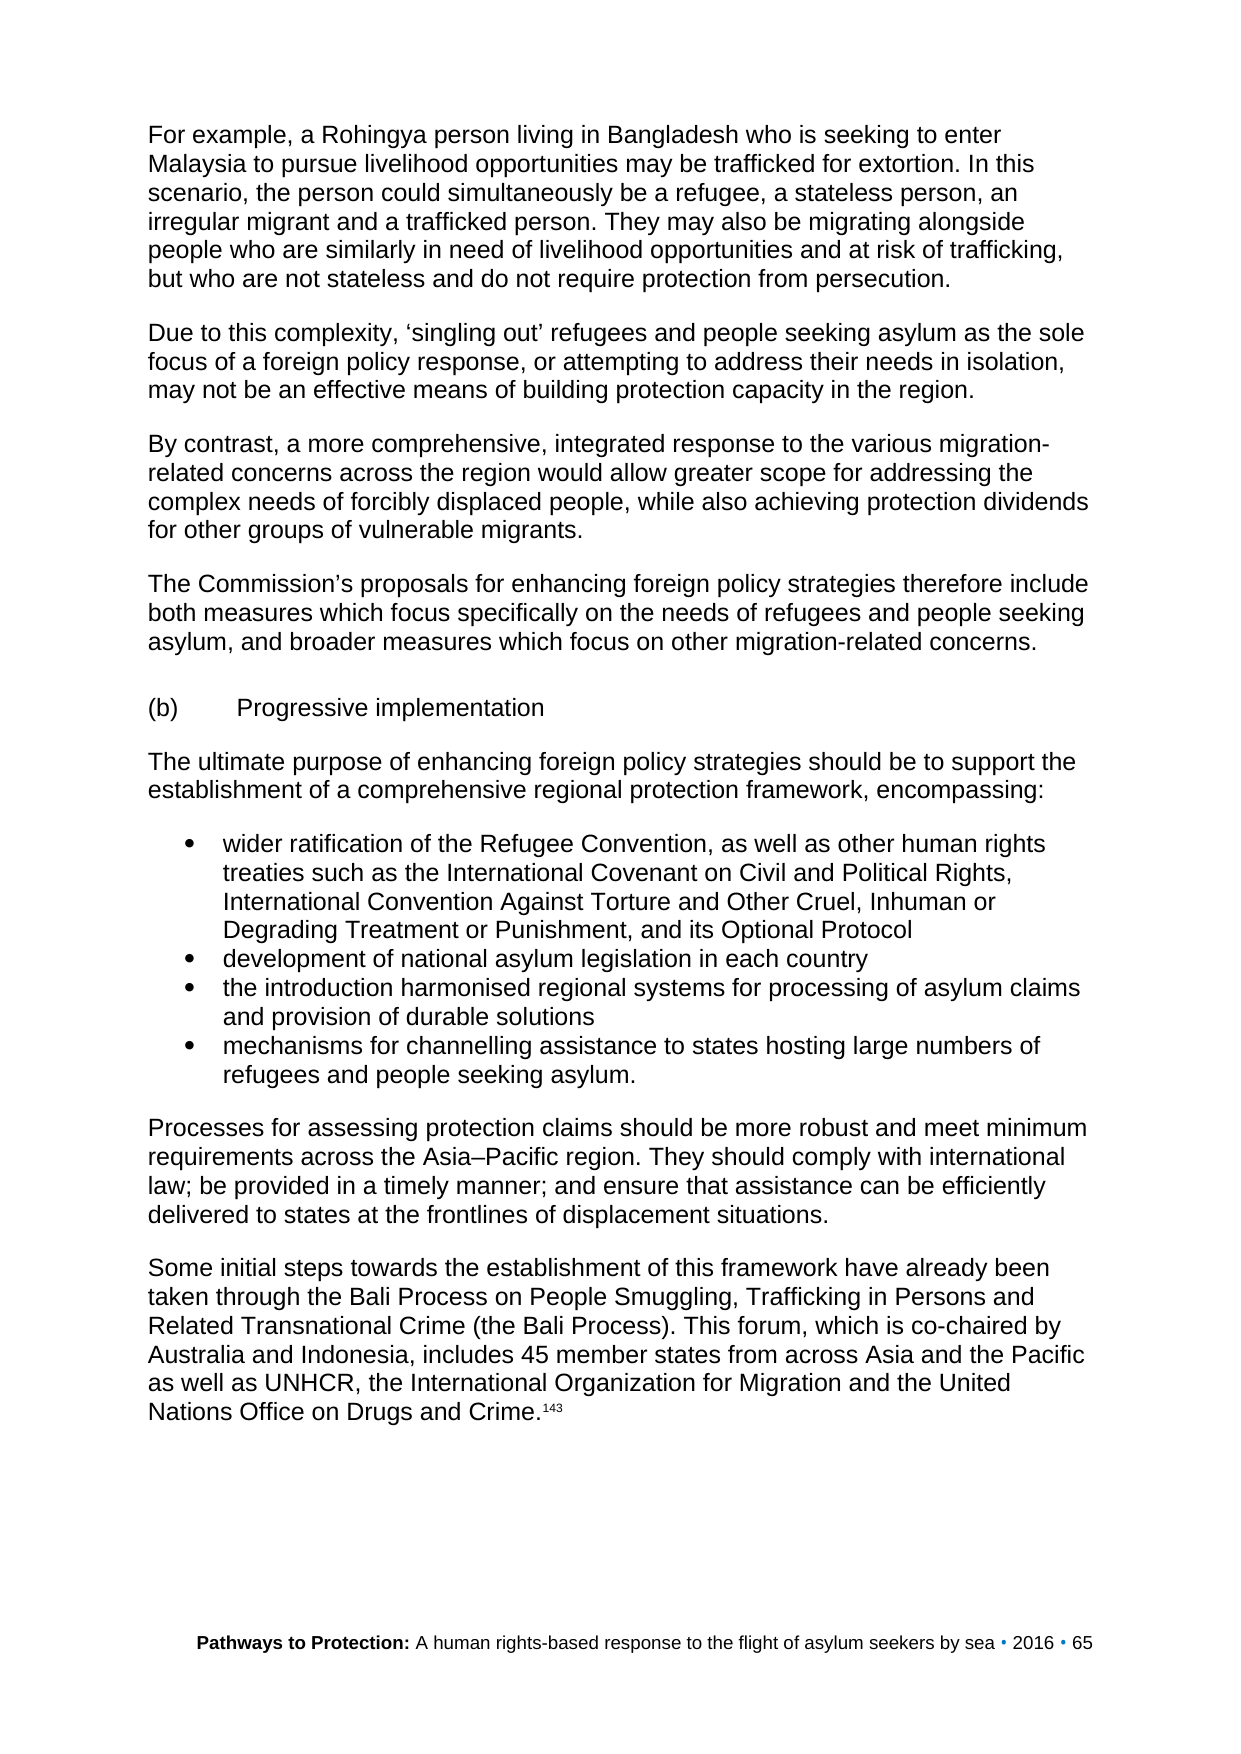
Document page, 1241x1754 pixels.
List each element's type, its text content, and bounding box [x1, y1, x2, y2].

list mechanisms for channelling assistance to states hosting large numbers of refugees and people seeking asylum. [185, 1031, 1092, 1088]
text For example, a Rohingya person living in Bangladesh who is seeking to enter Malaysia to pursue livelihood opportunities may be trafficked for extortion. In this scenario, the person could simultaneously be a refugee, a stateless person, an irregular migrant and a trafficked person. They may also be migrating alongside people who are similarly in need of livelihood opportunities and at risk of trafficking, but who are not stateless and do not require protection from persecution. [148, 120, 1092, 293]
text Some initial steps towards the establishment of this framework have already been taken through the Bali Process on People Smuggling, Trafficking in Persons and Related Transnational Crime (the Bali Process). This forum, which is co-chaired by Australia and Indonesia, includes 45 member states from across Asia and the Pacific as well as UNHCR, the International Organization for Migration and the United Nations Office on Drugs and Crime. [148, 1253, 1092, 1426]
list the introduction harmonised regional systems for processing of asylum claims and provision of durable solutions [185, 973, 1092, 1031]
text The Commission’s proposals for enhancing foreign policy strategies therefore include both measures which focus specifically on the needs of refugees and people seeking asylum, and broader measures which focus on other migration-related concerns. [148, 569, 1092, 655]
text The ultimate purpose of enhancing foreign policy strategies should be to support the establishment of a comprehensive regional protection framework, encompassing: [148, 747, 1092, 804]
list development of national asylum legislation in each country [185, 944, 1092, 973]
text By contrast, a more comprehensive, integrated response to the various migration-related concerns across the region would allow greater scope for addressing the complex needs of forcibly displaced people, while also achieving protection dividends for other groups of vulnerable migrants. [148, 429, 1092, 544]
list wider ratification of the Refugee Convention, as well as other human rights treaties such as the International Covenant on Civil and Political Rights, International Convention Against Torture and Other Cruel, Inhuman or Degrading Treatment or Punishment, and its Optional Protocol [185, 829, 1092, 944]
subtitle Progressive implementation [148, 693, 1092, 722]
text Processes for assessing protection claims should be more robust and meet minimum requirements across the Asia–Pacific region. They should comply with international law; be provided in a timely manner; and ensure that assistance can be efficiently delivered to states at the frontlines of displacement situations. [148, 1113, 1092, 1228]
text Due to this complexity, ‘singling out’ refugees and people seeking asylum as the sole focus of a foreign policy response, or attempting to address their needs in isolation, may not be an effective means of building protection capacity in the region. [148, 318, 1092, 404]
